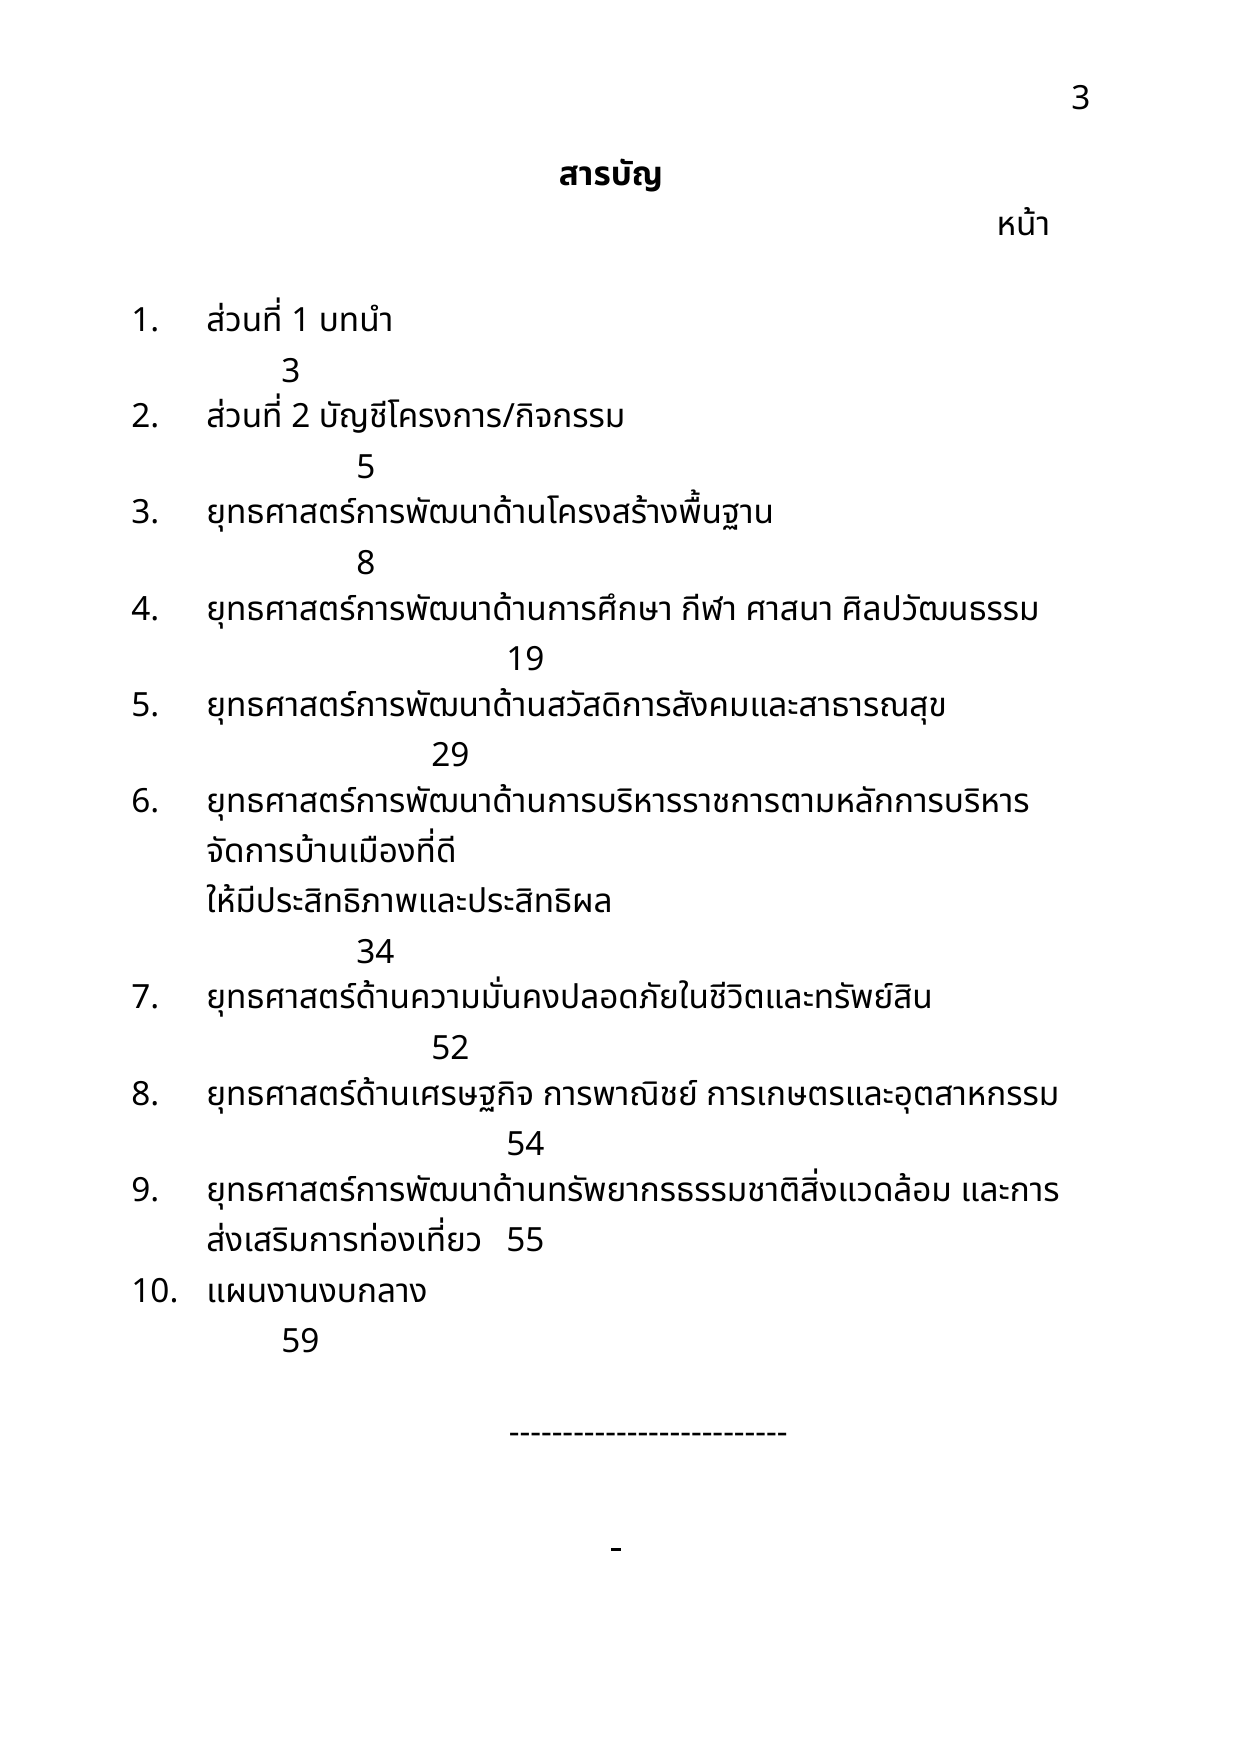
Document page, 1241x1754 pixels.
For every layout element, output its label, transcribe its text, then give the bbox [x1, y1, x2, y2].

list ยุทธศาสตร์ด้านความมั่นคงปลอดภัยในชีวิตและทรัพย์สิน 52 [131, 973, 1090, 1069]
text หน้า [881, 200, 1090, 251]
text สารบัญ [131, 150, 1090, 200]
list ยุทธศาสตร์ด้านเศรษฐกิจ การพาณิชย์ การเกษตรและอุตสาหกรรม 54 [131, 1069, 1090, 1165]
list ส่วนที่ 2 บัญชีโครงการ/กิจกรรม 5 [131, 392, 1090, 488]
list ส่วนที่ 1 บทนำ 3 [131, 296, 1090, 392]
list ให้มีประสิทธิภาพและประสิทธิผล 34 [206, 877, 1090, 973]
list -------------------------- [206, 1408, 1090, 1453]
list ยุทธศาสตร์การพัฒนาด้านโครงสร้างพื้นฐาน 8 [131, 488, 1090, 584]
list ยุทธศาสตร์การพัฒนาด้านทรัพยากรธรรมชาติสิ่งแวดล้อม และการส่งเสริมการท่องเที่ยว 55 [131, 1165, 1090, 1267]
list ยุทธศาสตร์การพัฒนาด้านการศึกษา กีฬา ศาสนา ศิลปวัฒนธรรม 19 [131, 584, 1090, 680]
list ยุทธศาสตร์การพัฒนาด้านสวัสดิการสังคมและสาธารณสุข 29 [131, 680, 1090, 776]
list แผนงานงบกลาง 59 [131, 1267, 1090, 1363]
list ยุทธศาสตร์การพัฒนาด้านการบริหารราชการตามหลักการบริหารจัดการบ้านเมืองที่ดี [131, 776, 1090, 877]
